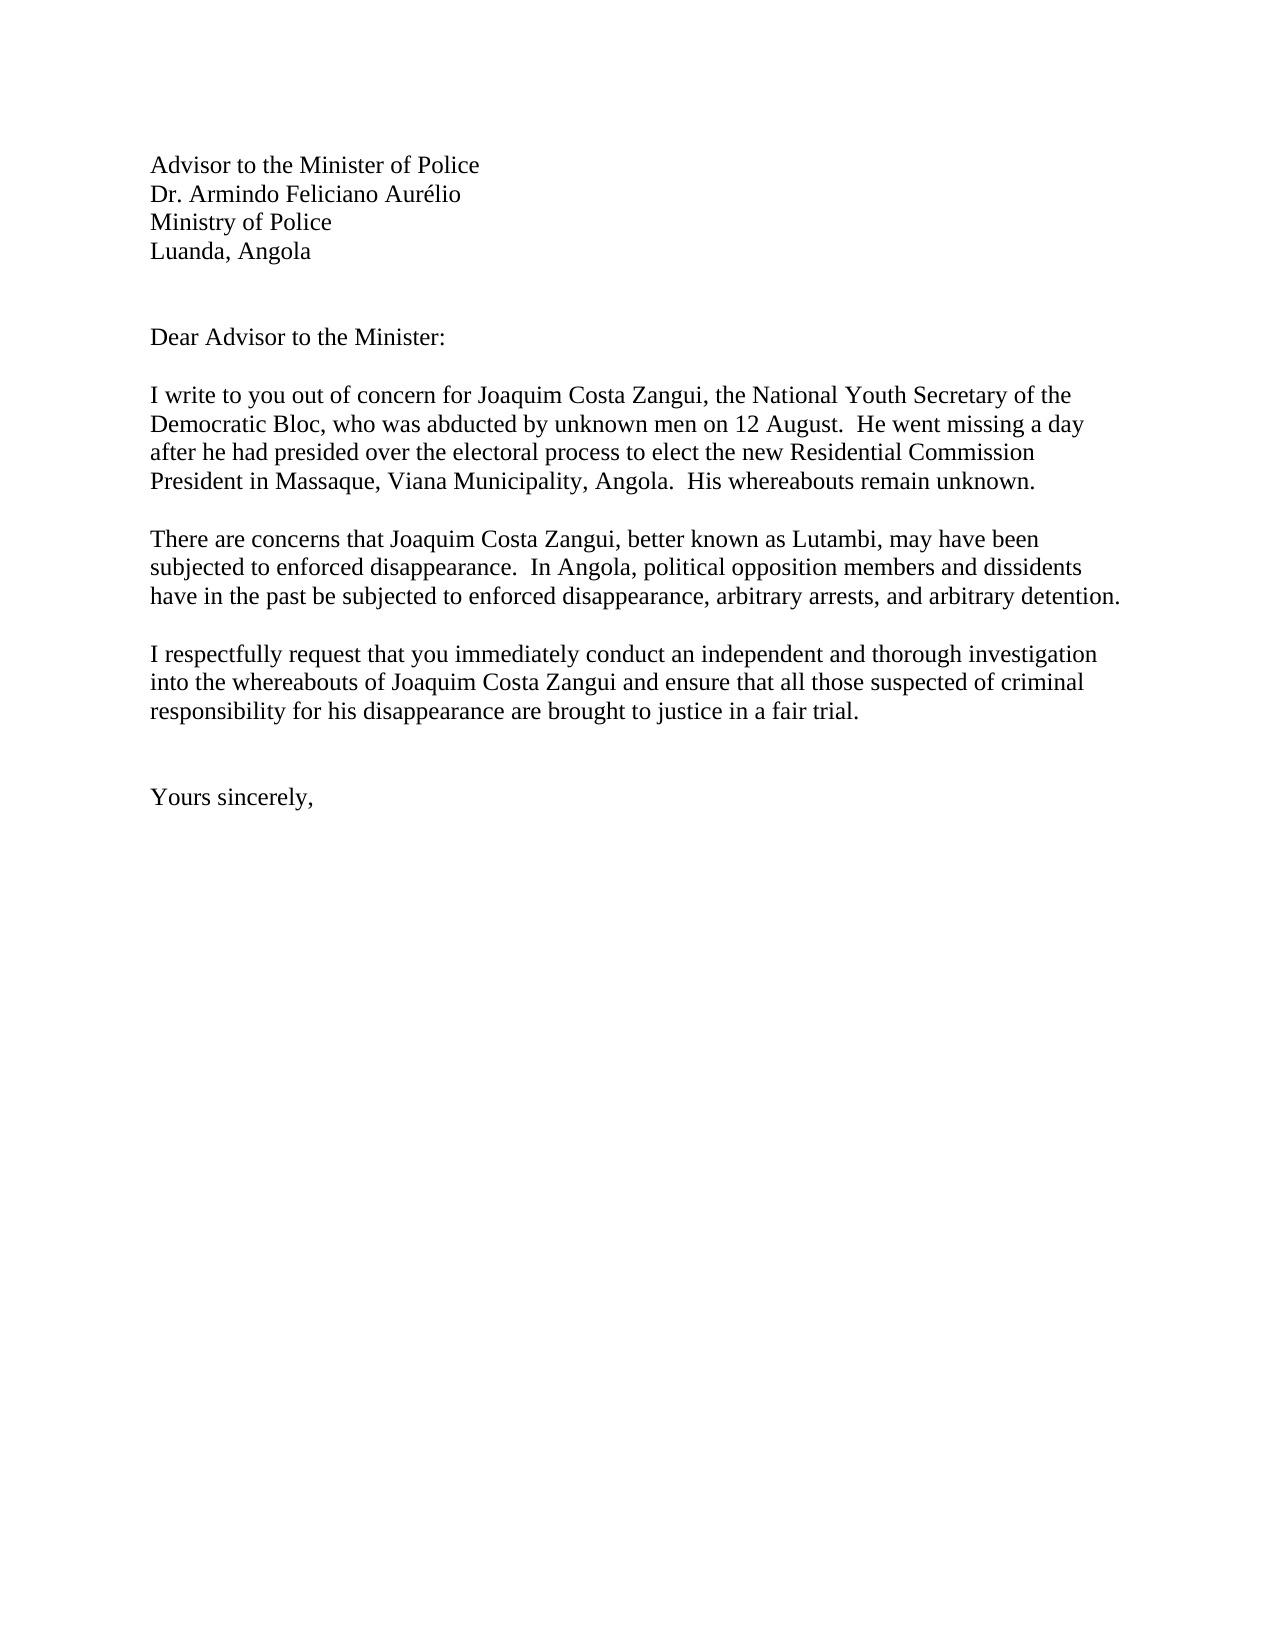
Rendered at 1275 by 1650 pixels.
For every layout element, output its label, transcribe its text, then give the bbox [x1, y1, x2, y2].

text I respectfully request that you immediately conduct an independent and thorough investigation into the whereabouts of Joaquim Costa Zangui and ensure that all those suspected of criminal responsibility for his disappearance are brought to justice in a fair trial. [150, 639, 1125, 725]
text I write to you out of concern for Joaquim Costa Zangui, the National Youth Secretary of the Democratic Bloc, who was abducted by unknown men on 12 August. He went missing a day after he had presided over the electoral process to elect the new Residential Commission President in Massaque, Viana Municipality, Angola. His whereabouts remain unknown. [150, 380, 1125, 495]
text Ministry of Police [150, 207, 1125, 236]
text Dr. Armindo Feliciano Aurélio [150, 179, 1125, 207]
text Yours sincerely, [150, 782, 1125, 811]
text Advisor to the Minister of Police [150, 150, 1125, 179]
text There are concerns that Joaquim Costa Zangui, better known as Lutambi, may have been subjected to enforced disappearance. In Angola, political opposition members and dissidents have in the past be subjected to enforced disappearance, arbitrary arrests, and arbitrary detention. [150, 524, 1125, 610]
text Luanda, Angola [150, 236, 1125, 265]
text Dear Advisor to the Minister: [150, 322, 1125, 351]
